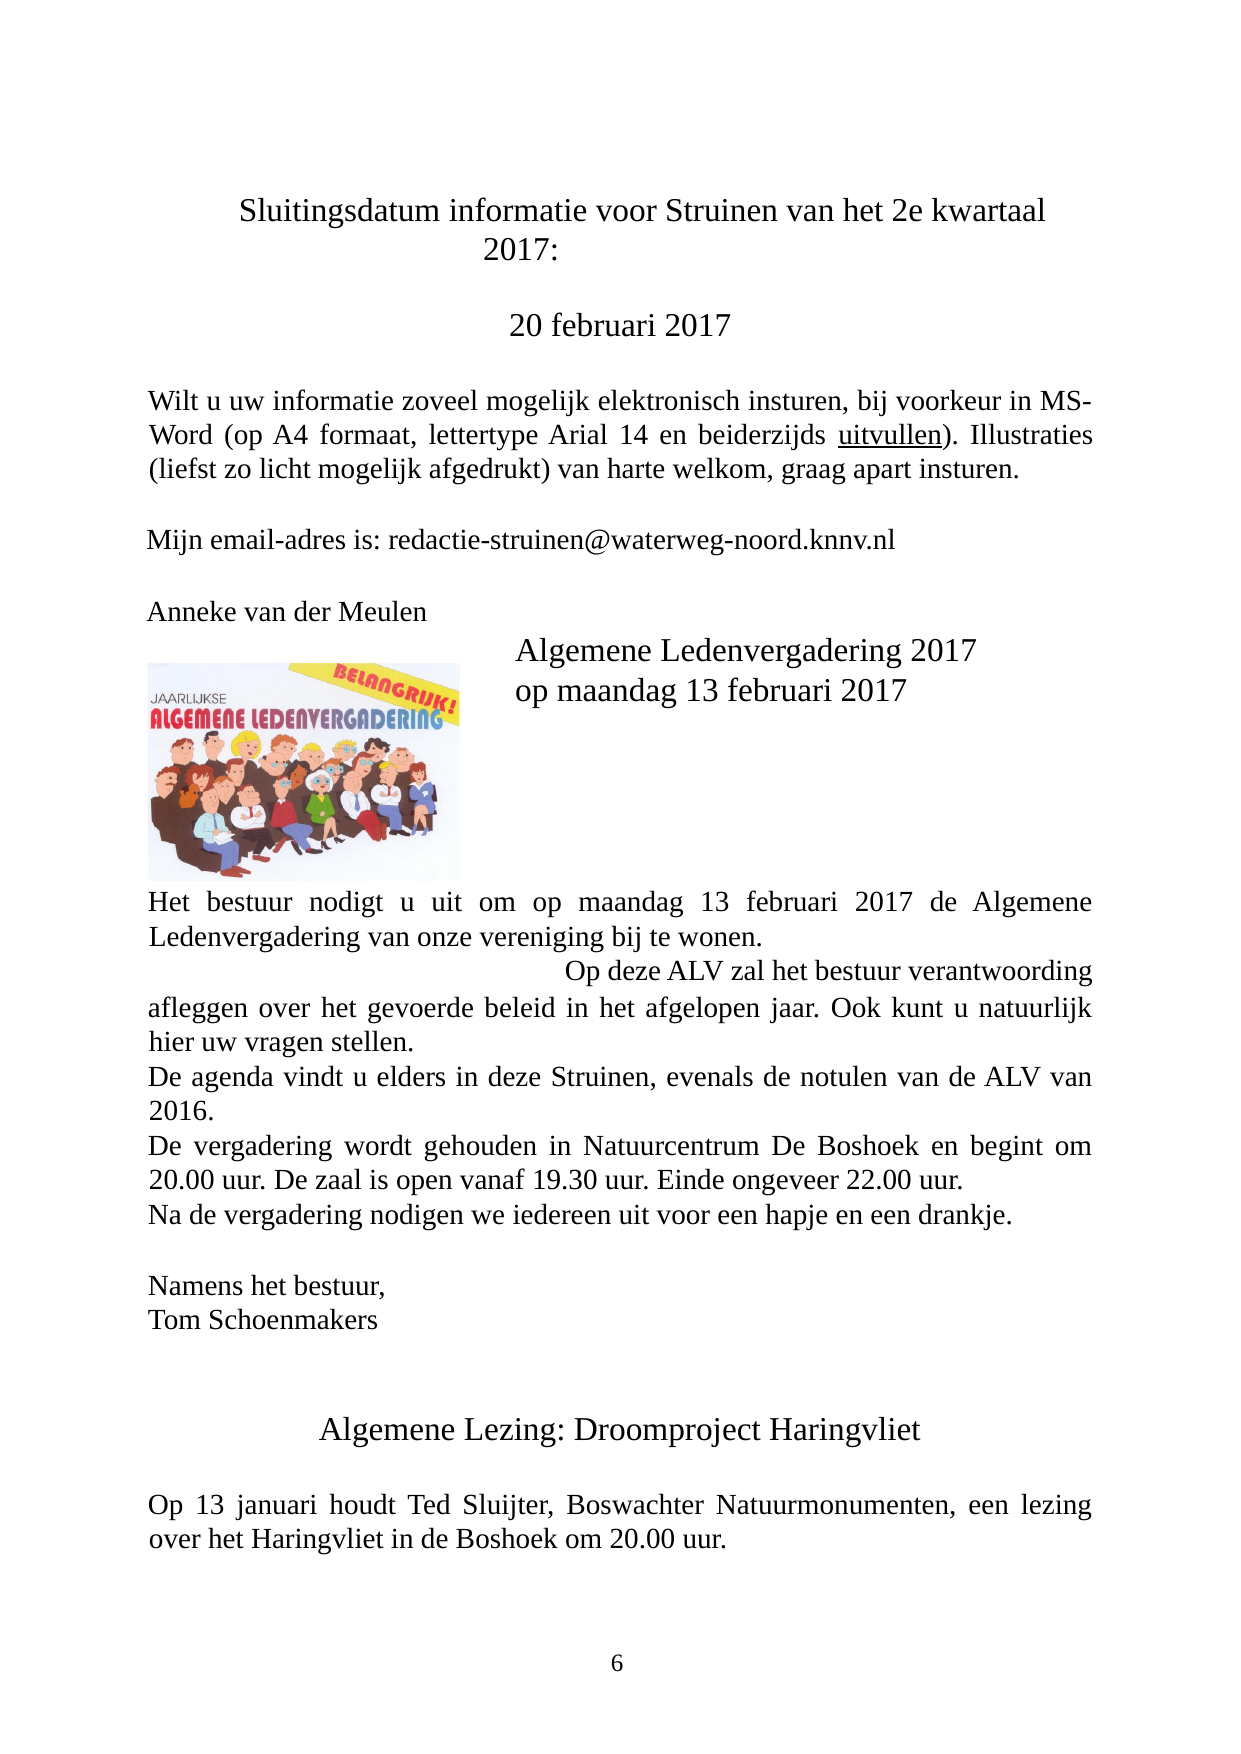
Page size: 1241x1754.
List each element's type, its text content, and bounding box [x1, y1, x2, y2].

text Op 13 januari houdt Ted Sluijter, Boswachter Natuurmonumenten, een lezing over het Haringvliet in de Boshoek om 20.00 uur. [148, 1487, 1093, 1555]
text Mijn email-adres is: redactie-struinen@waterweg-noord.knnv.nl [146, 522, 1093, 556]
text 20 februari 2017 [147, 305, 1092, 343]
text De vergadering wordt gehouden in Natuurcentrum De Boshoek en begint om 20.00 uur. De zaal is open vanaf 19.30 uur. Einde ongeveer 22.00 uur. [148, 1128, 1093, 1196]
text afleggen over het gevoerde beleid in het afgelopen jaar. Ook kunt u natuurlijk hier uw vragen stellen. [148, 990, 1093, 1058]
text Algemene Lezing: Droomproject Haringvliet [147, 1410, 1092, 1448]
text Het bestuur nodigt u uit om op maandag 13 februari 2017 de Algemene Ledenvergadering van onze vereniging bij te wonen. [148, 884, 1093, 952]
text De agenda vindt u elders in deze Struinen, evenals de notulen van de ALV van 2016. [148, 1059, 1093, 1127]
text Tom Schoenmakers [148, 1302, 1093, 1336]
text Na de vergadering nodigen we iedereen uit voor een hapje en een drankje. [148, 1197, 1093, 1230]
text Sluitingsdatum informatie voor Struinen van het 2e kwartaal 2017: [238, 190, 1048, 268]
text Anneke van der Meulen [146, 594, 1093, 628]
text Wilt u uw informatie zoveel mogelijk elektronisch insturen, bij voorkeur in MS-Word (op A4 formaat, lettertype Arial 14 en beiderzijds uitvullen). Illustraties (liefst zo licht mogelijk afgedrukt) van harte welkom, graag apart insturen. [148, 383, 1093, 485]
text op maandag 13 februari 2017 [460, 670, 1093, 708]
text Namens het bestuur, [148, 1268, 1093, 1301]
text Op deze ALV zal het bestuur verantwoording [148, 953, 1092, 987]
picture [147, 663, 460, 881]
subtitle Algemene Ledenvergadering 2017 [148, 630, 1093, 669]
